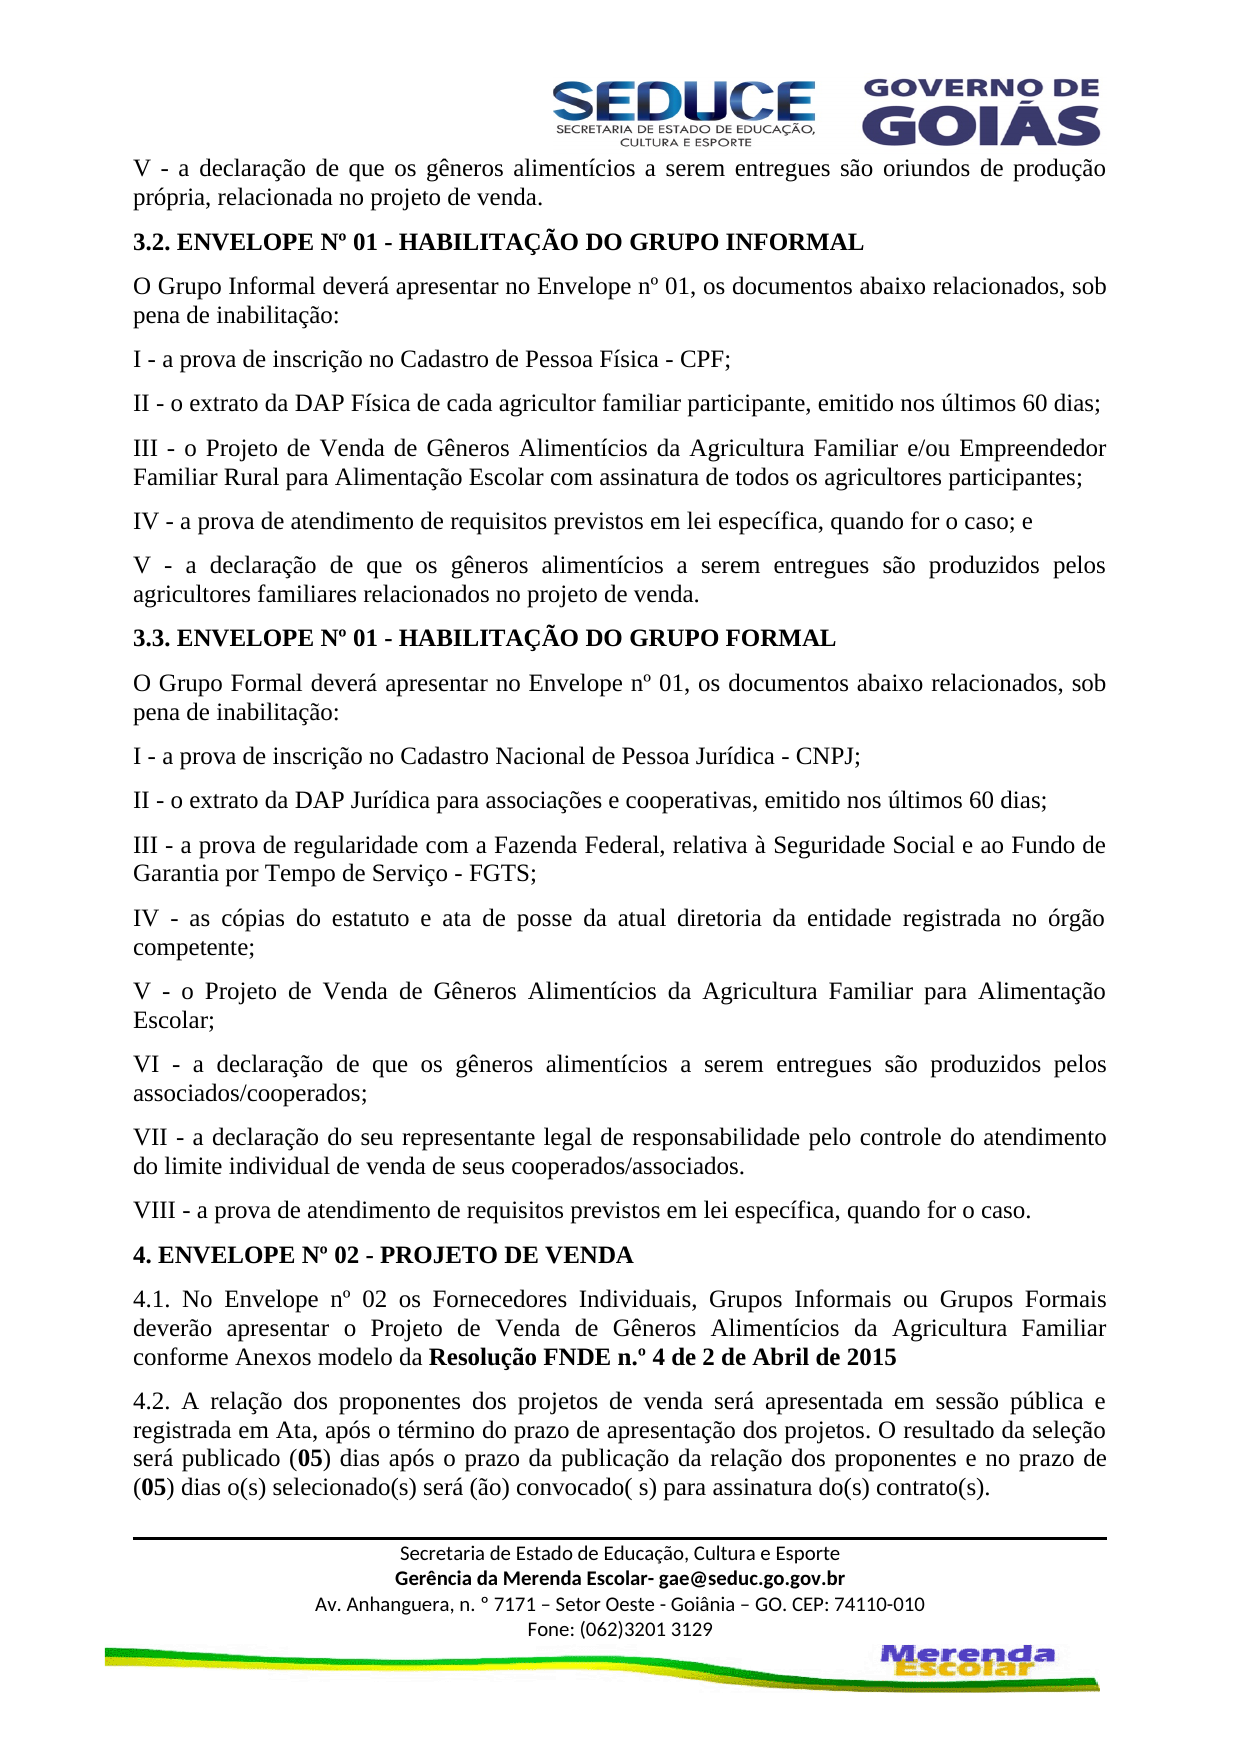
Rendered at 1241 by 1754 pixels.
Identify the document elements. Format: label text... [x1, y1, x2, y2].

text 4.2. A relação dos proponentes dos projetos de venda será apresentada em sessão pública e registrada em Ata, após o término do prazo de apresentação dos projetos. O resultado da seleção será publicado (05) dias após o prazo da publicação da relação dos proponentes e no prazo de (05) dias o(s) selecionado(s) será (ão) convocado( s) para assinatura do(s) contrato(s). [133, 1386, 1107, 1501]
text O Grupo Informal deverá apresentar no Envelope nº 01, os documentos abaixo relacionados, sob pena de inabilitação: [133, 271, 1107, 328]
text IV - a prova de atendimento de requisitos previstos em lei específica, quando for o caso; e [133, 506, 1107, 535]
picture [552, 73, 1108, 154]
text III - a prova de regularidade com a Fazenda Federal, relativa à Seguridade Social e ao Fundo de Garantia por Tempo de Serviço - FGTS; [133, 830, 1107, 887]
text IV - as cópias do estatuto e ata de posse da atual diretoria da entidade registrada no órgão competente; [133, 903, 1107, 960]
text 4. ENVELOPE Nº 02 - PROJETO DE VENDA [133, 1240, 1107, 1268]
text VI - a declaração de que os gêneros alimentícios a serem entregues são produzidos pelos associados/cooperados; [133, 1049, 1107, 1107]
text I - a prova de inscrição no Cadastro de Pessoa Física - CPF; [133, 344, 1107, 373]
text I - a prova de inscrição no Cadastro Nacional de Pessoa Jurídica - CNPJ; [133, 741, 1107, 770]
text V - a declaração de que os gêneros alimentícios a serem entregues são produzidos pelos agricultores familiares relacionados no projeto de venda. [133, 550, 1107, 608]
text V - a declaração de que os gêneros alimentícios a serem entregues são oriundos de produção própria, relacionada no projeto de venda. [133, 153, 1107, 211]
text 3.2. ENVELOPE Nº 01 - HABILITAÇÃO DO GRUPO INFORMAL [133, 227, 1107, 255]
text II - o extrato da DAP Jurídica para associações e cooperativas, emitido nos últimos 60 dias; [133, 785, 1107, 814]
text 4.1. No Envelope nº 02 os Fornecedores Individuais, Grupos Informais ou Grupos Formais deverão apresentar o Projeto de Venda de Gêneros Alimentícios da Agricultura Familiar conforme Anexos modelo da Resolução FNDE n.º 4 de 2 de Abril de 2015 [133, 1284, 1107, 1370]
text O Grupo Formal deverá apresentar no Envelope nº 01, os documentos abaixo relacionados, sob pena de inabilitação: [133, 668, 1107, 725]
text II - o extrato da DAP Física de cada agricultor familiar participante, emitido nos últimos 60 dias; [133, 388, 1107, 417]
text VIII - a prova de atendimento de requisitos previstos em lei específica, quando for o caso. [133, 1195, 1107, 1224]
text V - o Projeto de Venda de Gêneros Alimentícios da Agricultura Familiar para Alimentação Escolar; [133, 976, 1107, 1033]
text VII - a declaração do seu representante legal de responsabilidade pelo controle do atendimento do limite individual de venda de seus cooperados/associados. [133, 1122, 1107, 1180]
text III - o Projeto de Venda de Gêneros Alimentícios da Agricultura Familiar e/ou Empreendedor Familiar Rural para Alimentação Escolar com assinatura de todos os agricultores participantes; [133, 433, 1107, 490]
text 3.3. ENVELOPE Nº 01 - HABILITAÇÃO DO GRUPO FORMAL [133, 623, 1107, 652]
